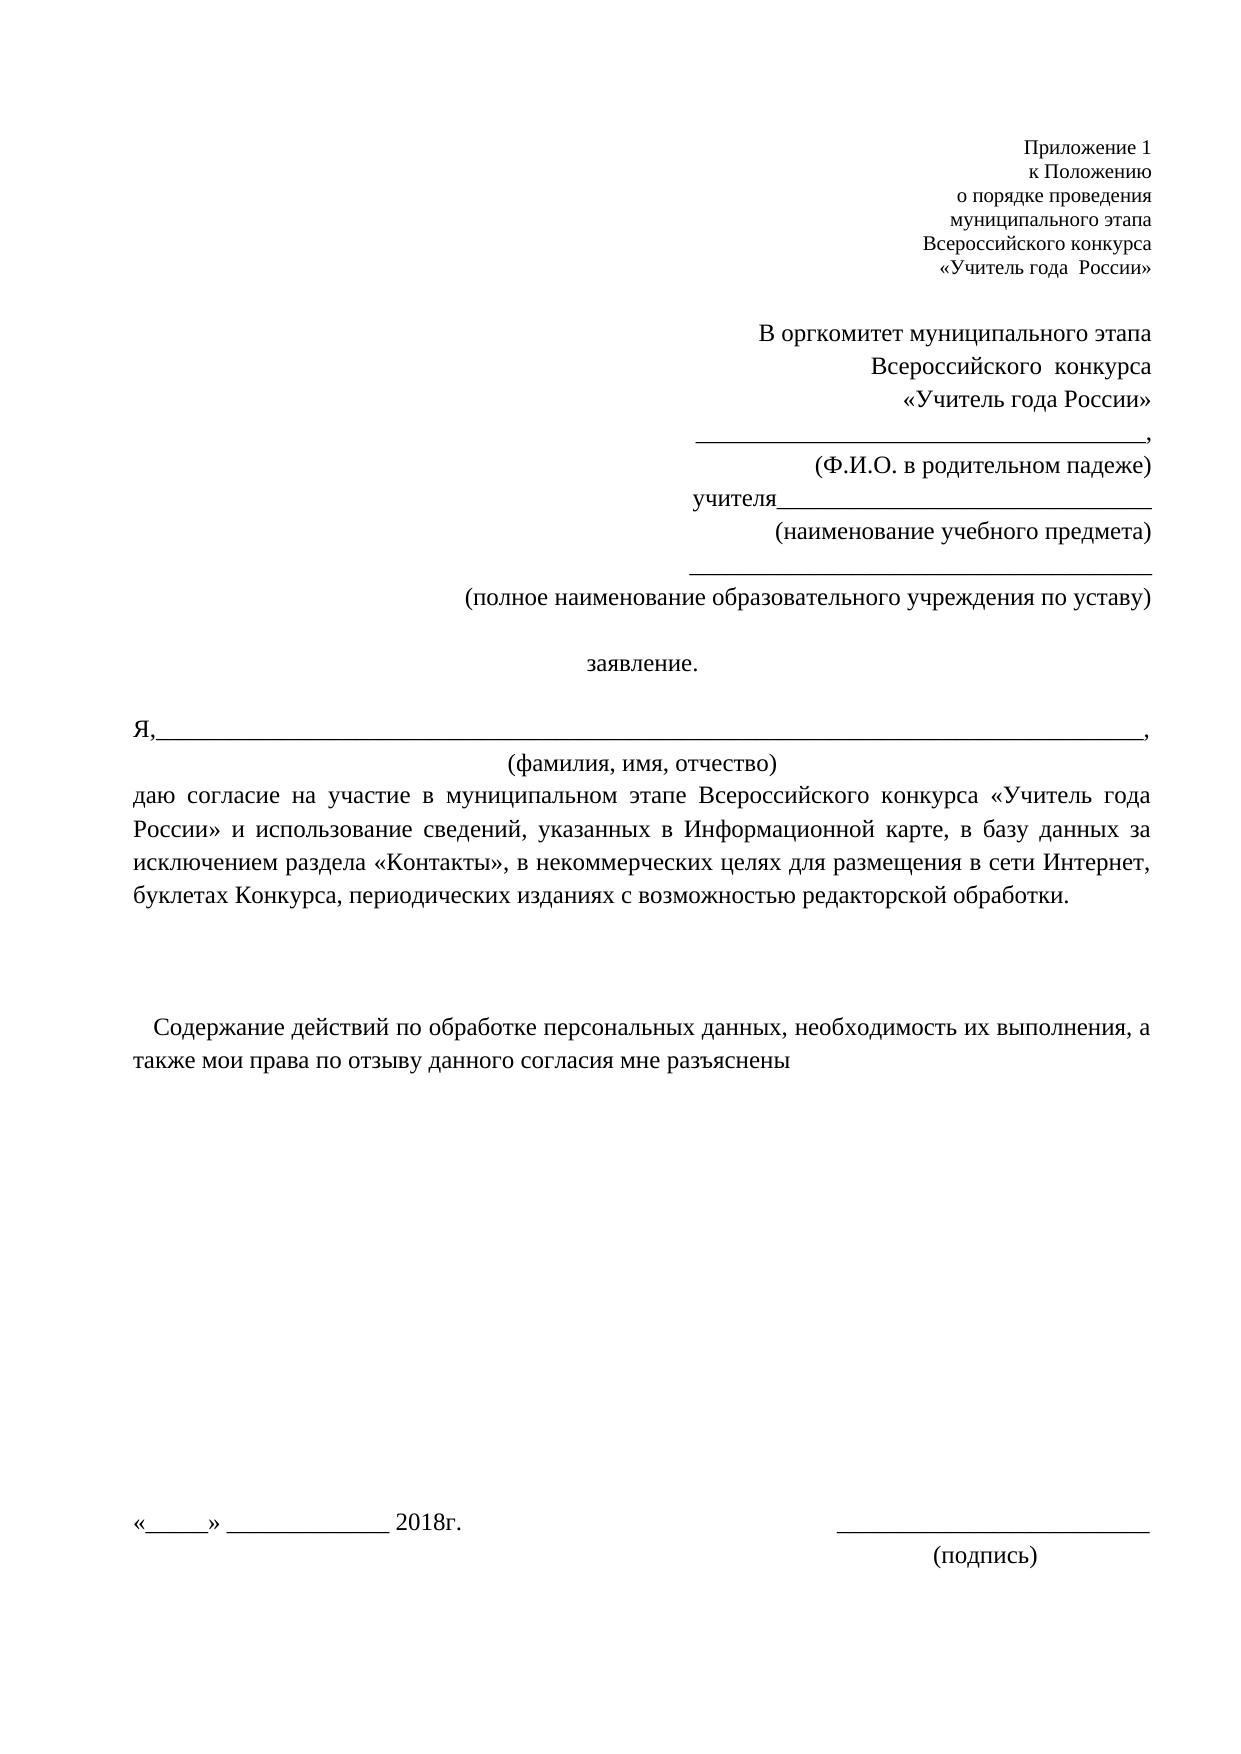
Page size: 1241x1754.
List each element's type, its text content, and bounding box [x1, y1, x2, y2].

text Всероссийского конкурса [133, 231, 1152, 255]
text заявление. [133, 648, 1152, 677]
text «Учитель года России» [133, 384, 1152, 413]
text учителя______________________________ [133, 483, 1152, 512]
text о порядке проведения [133, 183, 1152, 207]
text «_____» _____________ 2018г. _________________________ [133, 1507, 1152, 1536]
text Содержание действий по обработке персональных данных, необходимость их выполнения, а также мои права по отзыву данного согласия мне разъяснены [133, 1012, 1152, 1073]
text _____________________________________ [133, 549, 1152, 578]
text «Учитель года России» [133, 255, 1152, 279]
text даю согласие на участие в муниципальном этапе Всероссийского конкурса «Учитель года России» и использование сведений, указанных в Информационной карте, в базу данных за исключением раздела «Контакты», в некоммерческих целях для размещения в сети Интернет, буклетах Конкурса, периодических изданиях с возможностью редакторской обработки. [133, 781, 1152, 908]
text ____________________________________, [133, 417, 1152, 446]
text муниципального этапа [133, 207, 1152, 231]
text Приложение 1 [133, 135, 1152, 159]
text (полное наименование образовательного учреждения по уставу) [133, 582, 1152, 611]
text к Положению [133, 159, 1152, 183]
text В оргкомитет муниципального этапа [133, 318, 1152, 346]
text (подпись) [133, 1540, 1152, 1569]
text Я,_______________________________________________________________________________, [133, 714, 1152, 743]
text (фамилия, имя, отчество) [133, 748, 1152, 776]
text (Ф.И.О. в родительном падеже) [133, 450, 1152, 479]
text (наименование учебного предмета) [133, 516, 1152, 545]
text Всероссийского конкурса [133, 351, 1152, 380]
